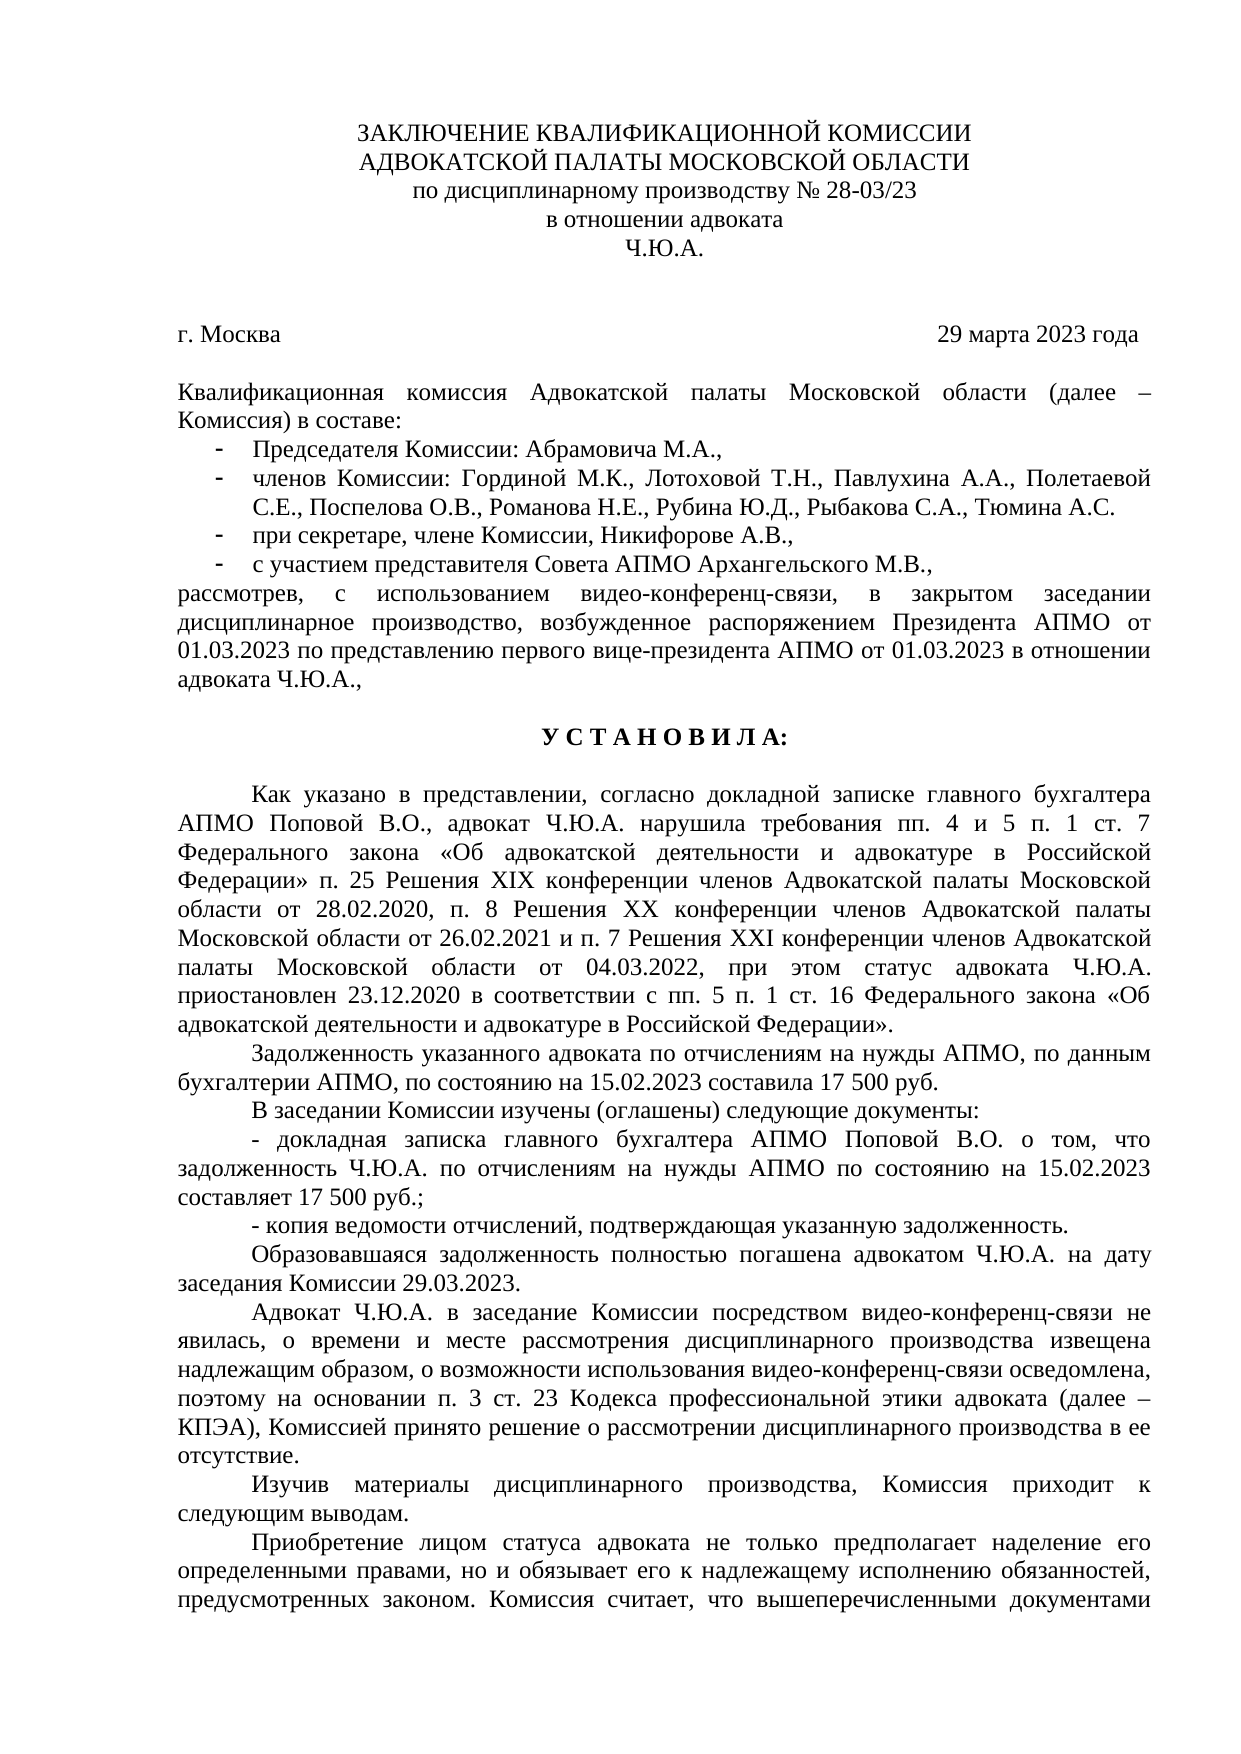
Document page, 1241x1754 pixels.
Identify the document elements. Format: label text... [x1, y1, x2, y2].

text В заседании Комиссии изучены (оглашены) следующие документы: [177, 1096, 1152, 1124]
list при секретаре, члене Комиссии, Никифорове А.В., [215, 521, 1152, 549]
text - копия ведомости отчислений, подтверждающая указанную задолженность. [177, 1211, 1152, 1239]
text Образовавшаяся задолженность полностью погашена адвокатом Ч.Ю.А. на дату заседания Комиссии 29.03.2023. [177, 1239, 1152, 1297]
text в отношении адвоката [177, 204, 1152, 233]
text - докладная записка главного бухгалтера АПМО Поповой В.О. о том, что задолженность Ч.Ю.А. по отчислениям на нужды АПМО по состоянию на 15.02.2023 составляет 17 500 руб.; [177, 1124, 1152, 1211]
text Адвокат Ч.Ю.А. в заседание Комиссии посредством видео-конференц-связи не явилась, о времени и месте рассмотрения дисциплинарного производства извещена надлежащим образом, о возможности использования видео-конференц-связи осведомлена, поэтому на основании п. 3 ст. 23 Кодекса профессиональной этики адвоката (далее – КПЭА), Комиссией принято решение о рассмотрении дисциплинарного производства в ее отсутствие. [177, 1297, 1152, 1469]
list с участием представителя Совета АПМО Архангельского М.В., [215, 549, 1152, 578]
list членов Комиссии: Гординой М.К., Лотоховой Т.Н., Павлухина А.А., Полетаевой С.Е., Поспелова О.В., Романова Н.Е., Рубина Ю.Д., Рыбакова С.А., Тюмина А.С. [215, 463, 1152, 521]
text У С Т А Н О В И Л А: [177, 722, 1152, 751]
text г. Москва 29 марта 2023 года [177, 319, 1152, 348]
text Задолженность указанного адвоката по отчислениям на нужды АПМО, по данным бухгалтерии АПМО, по состоянию на 15.02.2023 составила 17 500 руб. [177, 1038, 1152, 1096]
list Председателя Комиссии: Абрамовича М.А., [215, 434, 1152, 463]
text Как указано в представлении, согласно докладной записке главного бухгалтера АПМО Поповой В.О., адвокат Ч.Ю.А. нарушила требования пп. 4 и 5 п. 1 ст. 7 Федерального закона «Об адвокатской деятельности и адвокатуре в Российской Федерации» п. 25 Решения XIX конференции членов Адвокатской палаты Московской области от 28.02.2020, п. 8 Решения XX конференции членов Адвокатской палаты Московской области от 26.02.2021 и п. 7 Решения XXI конференции членов Адвокатской палаты Московской области от 04.03.2022, при этом статус адвоката Ч.Ю.А. приостановлен 23.12.2020 в соответствии с пп. 5 п. 1 ст. 16 Федерального закона «Об адвокатской деятельности и адвокатуре в Российской Федерации». [177, 779, 1152, 1038]
text ЗАКЛЮЧЕНИЕ КВАЛИФИКАЦИОННОЙ КОМИССИИ [177, 118, 1152, 147]
text Изучив материалы дисциплинарного производства, Комиссия приходит к следующим выводам. [177, 1469, 1152, 1527]
text по дисциплинарному производству № 28-03/23 [177, 176, 1152, 204]
text АДВОКАТСКОЙ ПАЛАТЫ МОСКОВСКОЙ ОБЛАСТИ [177, 147, 1152, 176]
text рассмотрев, с использованием видео-конференц-связи, в закрытом заседании дисциплинарное производство, возбужденное распоряжением Президента АПМО от 01.03.2023 по представлению первого вице-президента АПМО от 01.03.2023 в отношении адвоката Ч.Ю.А., [177, 578, 1152, 693]
text Квалификационная комиссия Адвокатской палаты Московской области (далее – Комиссия) в составе: [177, 377, 1152, 434]
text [177, 1527, 1152, 1613]
text Ч.Ю.А. [177, 233, 1152, 262]
